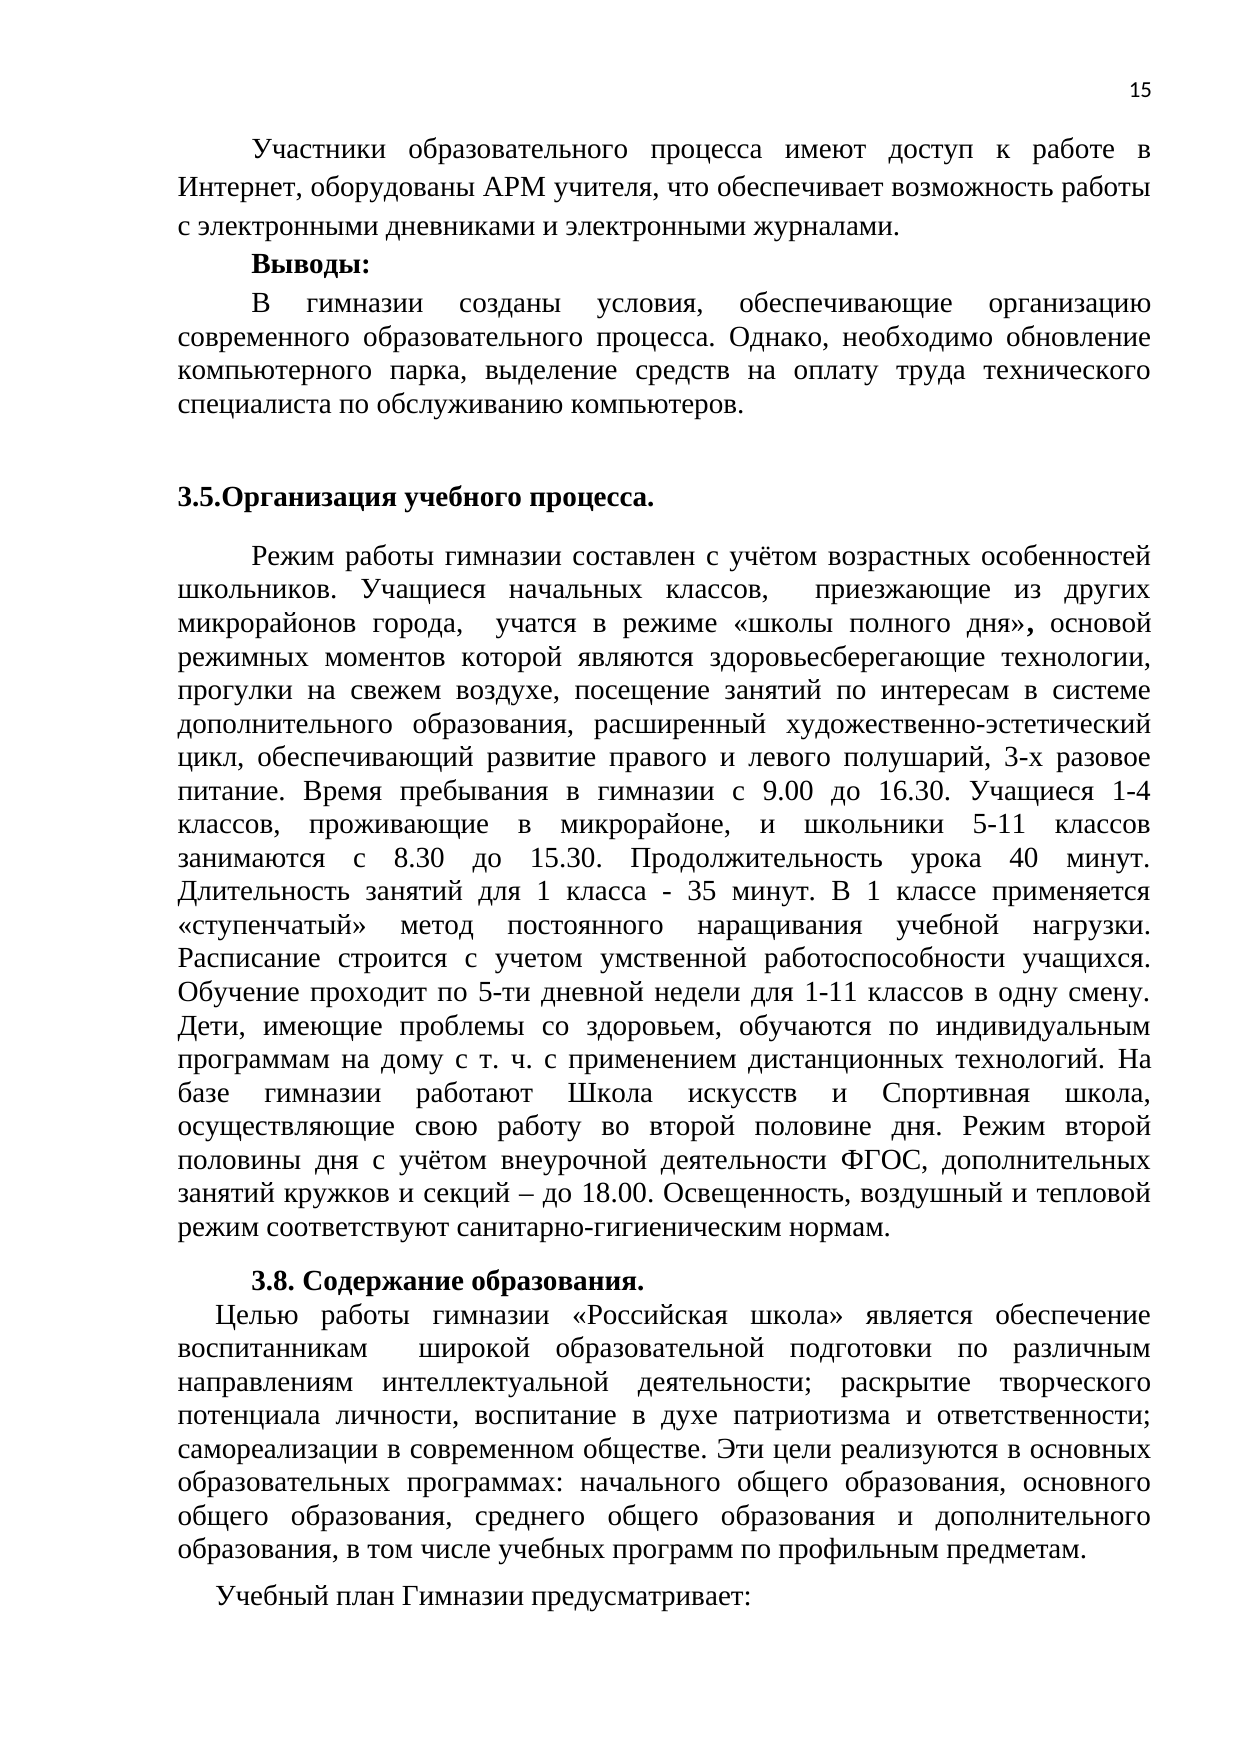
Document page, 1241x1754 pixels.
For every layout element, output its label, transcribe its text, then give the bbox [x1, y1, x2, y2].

title 3.8. Содержание образования. [177, 1263, 1152, 1297]
text 3.5.Организация учебного процесса. [177, 479, 1152, 512]
text Учебный план Гимназии предусматривает: [177, 1578, 1152, 1611]
text В гимназии созданы условия, обеспечивающие организацию современного образовательного процесса. Однако, необходимо обновление компьютерного парка, выделение средств на оплату труда технического специалиста по обслуживанию компьютеров. [177, 285, 1152, 419]
text Выводы: [177, 247, 1152, 280]
text Режим работы гимназии составлен с учётом возрастных особенностей школьников. Учащиеся начальных классов, приезжающие из других микрорайонов города, учатся в режиме «школы полного дня», основой режимных моментов которой являются здоровьесберегающие технологии, прогулки на свежем воздухе, посещение занятий по интересам в системе дополнительного образования, расширенный художественно-эстетический цикл, обеспечивающий развитие правого и левого полушарий, 3-х разовое питание. Время пребывания в гимназии с 9.00 до 16.30. Учащиеся 1-4 классов, проживающие в микрорайоне, и школьники 5-11 классов занимаются с 8.30 до 15.30. Продолжительность урока 40 минут. Длительность занятий для 1 класса - 35 минут. В 1 классе применяется «ступенчатый» метод постоянного наращивания учебной нагрузки. Расписание строится с учетом умственной работоспособности учащихся. Обучение проходит по 5-ти дневной недели для 1-11 классов в одну смену. Дети, имеющие проблемы со здоровьем, обучаются по индивидуальным программам на дому с т. ч. с применением дистанционных технологий. На базе гимназии работают Школа искусств и Спортивная школа, осуществляющие свою работу во второй половине дня. Режим второй половины дня с учётом внеурочной деятельности ФГОС, дополнительных занятий кружков и секций – до 18.00. Освещенность, воздушный и тепловой режим соответствуют санитарно-гигиеническим нормам. [177, 538, 1152, 1242]
text Участники образовательного процесса имеют доступ к работе в Интернет, оборудованы АРМ учителя, что обеспечивает возможность работы с электронными дневниками и электронными журналами. [177, 131, 1152, 242]
text Целью работы гимназии «Российская школа» является обеспечение воспитанникам широкой образовательной подготовки по различным направлениям интеллектуальной деятельности; раскрытие творческого потенциала личности, воспитание в духе патриотизма и ответственности; самореализации в современном обществе. Эти цели реализуются в основных образовательных программах: начального общего образования, основного общего образования, среднего общего образования и дополнительного образования, в том числе учебных программ по профильным предметам. [177, 1297, 1152, 1565]
